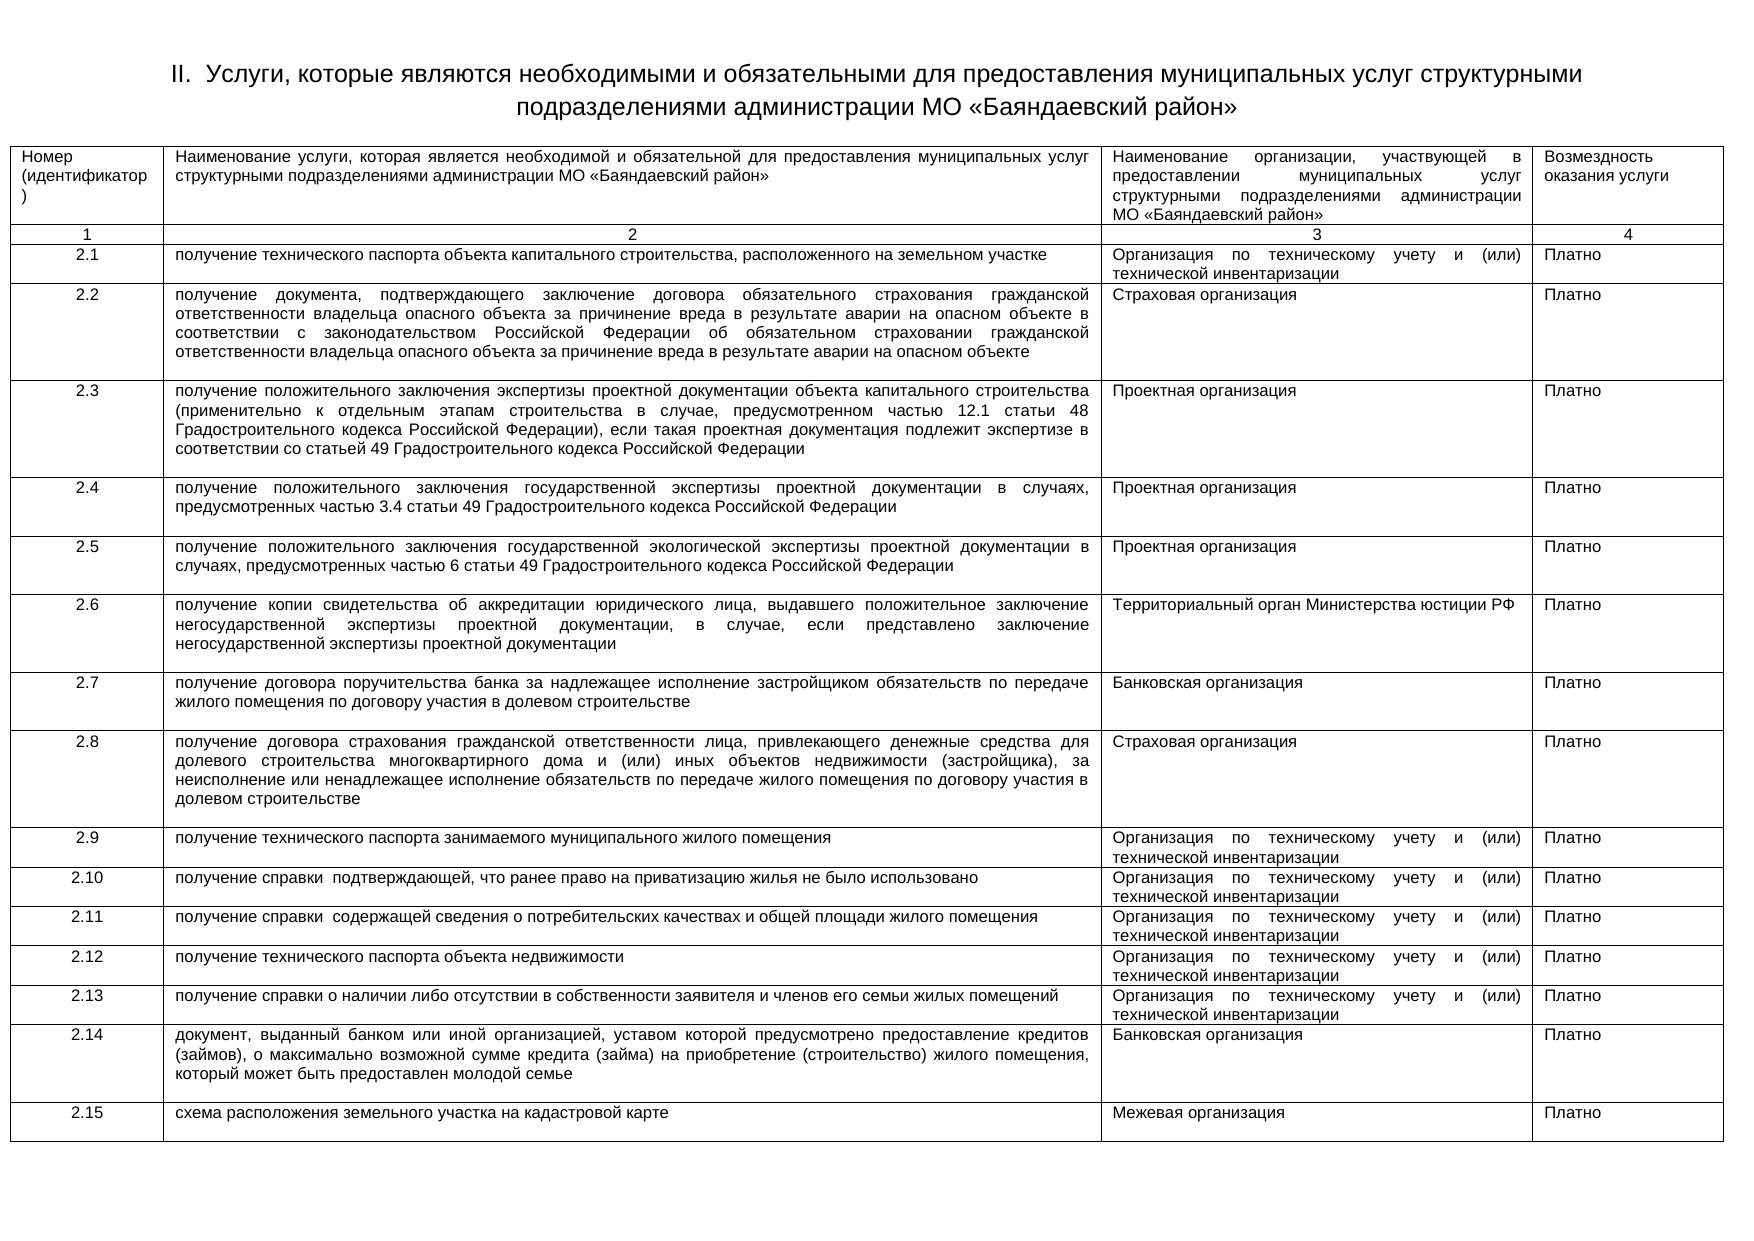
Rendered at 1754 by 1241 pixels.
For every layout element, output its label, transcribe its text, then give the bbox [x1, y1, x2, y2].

table_cell 2.15 [11, 1103, 163, 1141]
table_cell документ, выданный банком или иной организацией, уставом которой предусмотрено предоставление кредитов (займов), о максимально возможной сумме кредита (займа) на приобретение (строительство) жилого помещения, который может быть предоставлен молодой семье [164, 1025, 1101, 1102]
table_cell получение справки о наличии либо отсутствии в собственности заявителя и членов его семьи жилых помещений [164, 986, 1101, 1024]
table_cell 2.10 [11, 868, 163, 906]
table_cell Платно [1533, 245, 1723, 283]
table_cell 2.8 [11, 731, 163, 827]
table_cell получение технического паспорта объекта капитального строительства, расположенного на земельном участке [164, 245, 1101, 283]
table_header Наименование услуги, которая является необходимой и обязательной для предоставления муниципальных услуг структурными подразделениями администрации МО «Баяндаевский район» [164, 147, 1101, 224]
table_cell Платно [1533, 828, 1723, 867]
table_cell схема расположения земельного участка на кадастровой карте [164, 1103, 1101, 1141]
table_cell получение копии свидетельства об аккредитации юридического лица, выдавшего положительное заключение негосударственной экспертизы проектной документации, в случае, если представлено заключение негосударственной экспертизы проектной документации [164, 595, 1101, 672]
table_cell Платно [1533, 381, 1723, 477]
table_cell получение договора страхования гражданской ответственности лица, привлекающего денежные средства для долевого строительства многоквартирного дома и (или) иных объектов недвижимости (застройщика), за неисполнение или ненадлежащее исполнение обязательств по передаче жилого помещения по договору участия в долевом строительстве [164, 731, 1101, 827]
table_cell Платно [1533, 478, 1723, 536]
table_cell Территориальный орган Министерства юстиции РФ [1102, 595, 1532, 672]
table_cell получение справки подтверждающей, что ранее право на приватизацию жилья не было использовано [164, 868, 1101, 906]
table_cell Банковская организация [1102, 1025, 1532, 1102]
table_cell получение положительного заключения государственной экспертизы проектной документации в случаях, предусмотренных частью 3.4 статьи 49 Градостроительного кодекса Российской Федерации [164, 478, 1101, 536]
table_cell получение документа, подтверждающего заключение договора обязательного страхования гражданской ответственности владельца опасного объекта за причинение вреда в результате аварии на опасном объекте в соответствии с законодательством Российской Федерации об обязательном страховании гражданской ответственности владельца опасного объекта за причинение вреда в результате аварии на опасном объекте [164, 284, 1101, 380]
table_cell 2.5 [11, 537, 163, 594]
table_cell 2.1 [11, 245, 163, 283]
table_cell 3 [1102, 225, 1532, 244]
table_cell 2.6 [11, 595, 163, 672]
table_cell 2.2 [11, 284, 163, 380]
table_cell Проектная организация [1102, 537, 1532, 594]
table_cell Организация по техническому учету и (или) технической инвентаризации [1102, 946, 1532, 985]
table_cell получение технического паспорта занимаемого муниципального жилого помещения [164, 828, 1101, 867]
table_cell 2.9 [11, 828, 163, 867]
table_cell Страховая организация [1102, 731, 1532, 827]
table_cell получение технического паспорта объекта недвижимости [164, 946, 1101, 985]
table_cell Организация по техническому учету и (или) технической инвентаризации [1102, 245, 1532, 283]
table_cell 2.4 [11, 478, 163, 536]
table_cell 2.14 [11, 1025, 163, 1102]
table_cell 2.7 [11, 673, 163, 730]
table_cell Проектная организация [1102, 478, 1532, 536]
table_cell получение положительного заключения экспертизы проектной документации объекта капитального строительства (применительно к отдельным этапам строительства в случае, предусмотренном частью 12.1 статьи 48 Градостроительного кодекса Российской Федерации), если такая проектная документация подлежит экспертизе в соответствии со статьей 49 Градостроительного кодекса Российской Федерации [164, 381, 1101, 477]
table_cell 1 [11, 225, 163, 244]
table_cell Платно [1533, 1103, 1723, 1141]
table_cell 2 [164, 225, 1101, 244]
table_cell Платно [1533, 284, 1723, 380]
table_cell Платно [1533, 986, 1723, 1024]
table_cell Проектная организация [1102, 381, 1532, 477]
table_header Возмездность оказания услуги [1533, 147, 1723, 224]
table_cell Платно [1533, 731, 1723, 827]
text II. Услуги, которые являются необходимыми и обязательными для предоставления муниципальных услуг структурными подразделениями администрации МО «Баяндаевский район» [118, 59, 1636, 121]
table_cell 2.11 [11, 907, 163, 945]
table_cell Страховая организация [1102, 284, 1532, 380]
table_cell Платно [1533, 868, 1723, 906]
table_cell Платно [1533, 595, 1723, 672]
table_cell Банковская организация [1102, 673, 1532, 730]
table_cell Организация по техническому учету и (или) технической инвентаризации [1102, 986, 1532, 1024]
table_cell Организация по техническому учету и (или) технической инвентаризации [1102, 907, 1532, 945]
table_cell 2.12 [11, 946, 163, 985]
table_cell 2.13 [11, 986, 163, 1024]
table_cell Платно [1533, 1025, 1723, 1102]
table_cell получение положительного заключения государственной экологической экспертизы проектной документации в случаях, предусмотренных частью 6 статьи 49 Градостроительного кодекса Российской Федерации [164, 537, 1101, 594]
table_header Номер (идентификатор) [11, 147, 163, 224]
table_cell Организация по техническому учету и (или) технической инвентаризации [1102, 868, 1532, 906]
table_header Наименование организации, участвующей в предоставлении муниципальных услуг структурными подразделениями администрации МО «Баяндаевский район» [1102, 147, 1532, 224]
table_cell Платно [1533, 946, 1723, 985]
table_cell Организация по техническому учету и (или) технической инвентаризации [1102, 828, 1532, 867]
table_cell Платно [1533, 673, 1723, 730]
table_cell Платно [1533, 537, 1723, 594]
table_cell Платно [1533, 907, 1723, 945]
table_cell 4 [1533, 225, 1723, 244]
table_cell получение справки содержащей сведения о потребительских качествах и общей площади жилого помещения [164, 907, 1101, 945]
table_cell получение договора поручительства банка за надлежащее исполнение застройщиком обязательств по передаче жилого помещения по договору участия в долевом строительстве [164, 673, 1101, 730]
table_cell Межевая организация [1102, 1103, 1532, 1141]
table_cell 2.3 [11, 381, 163, 477]
